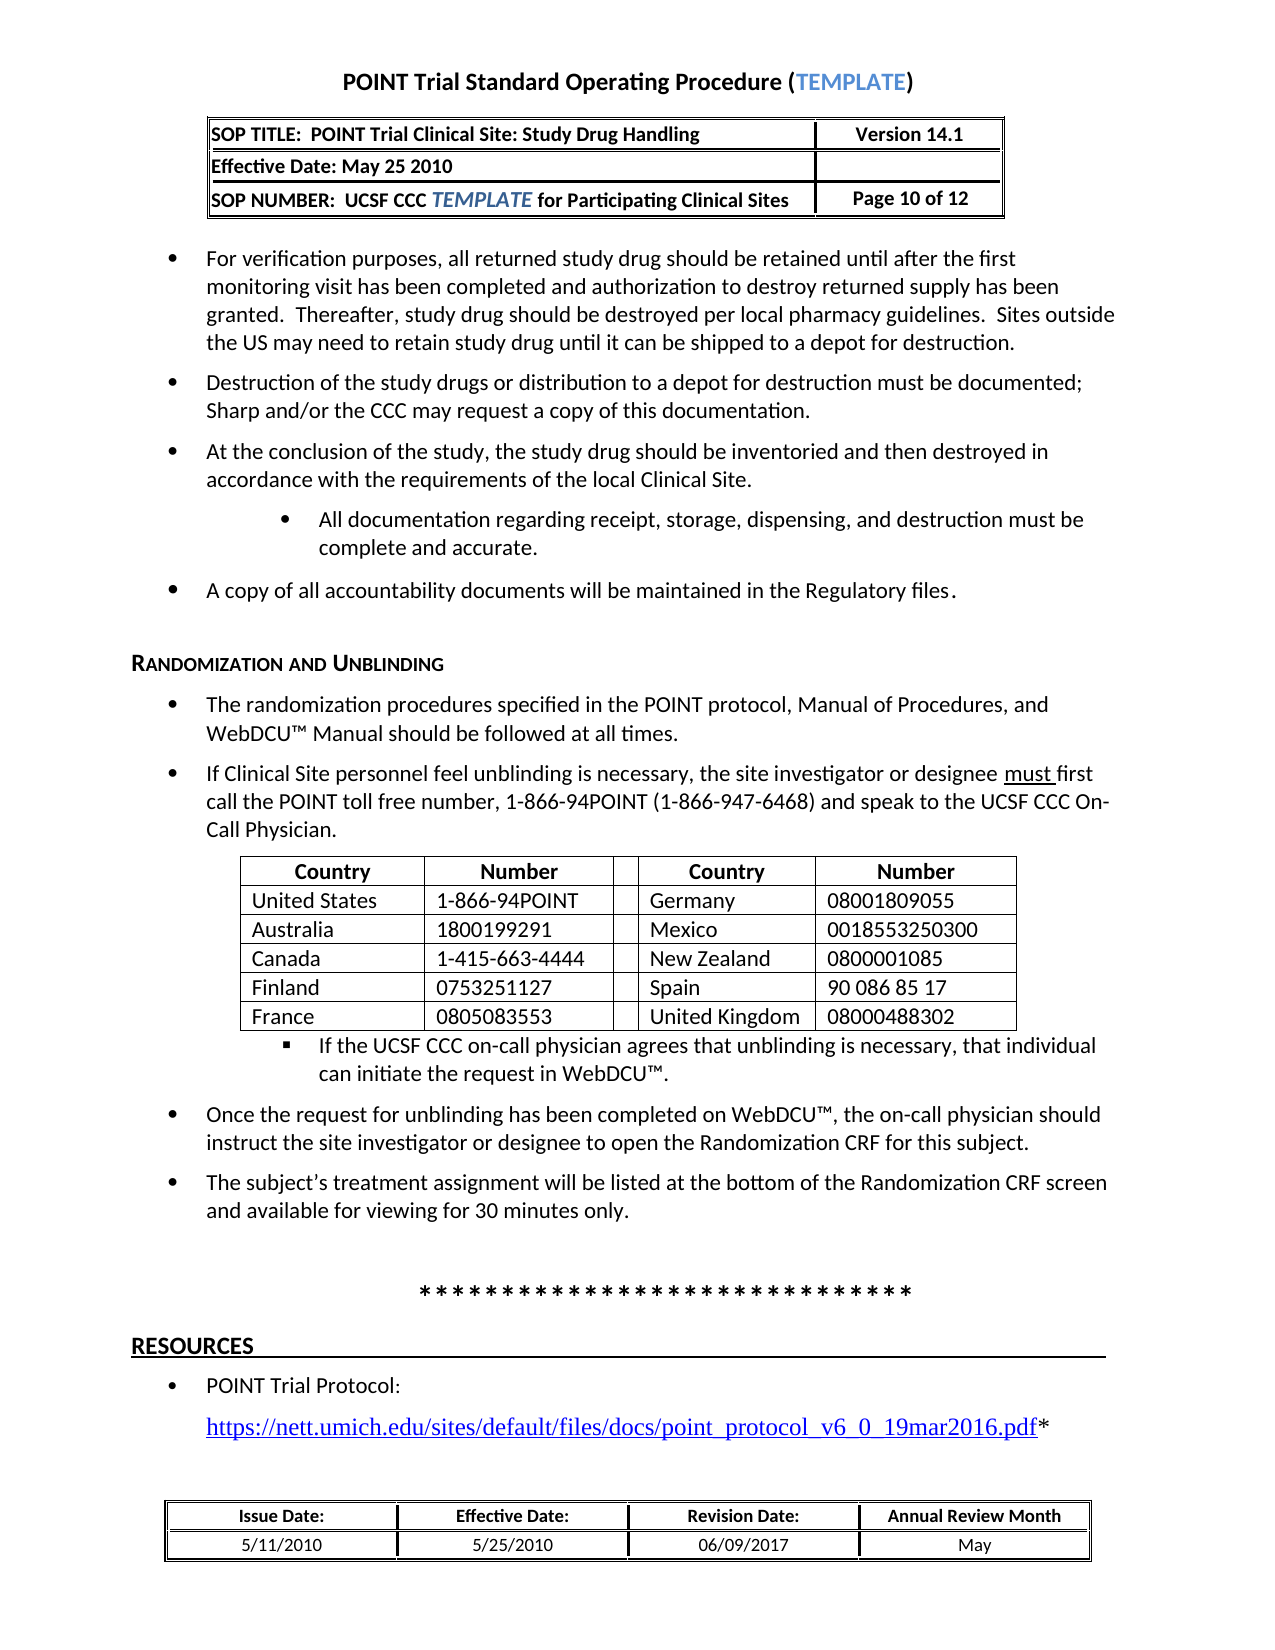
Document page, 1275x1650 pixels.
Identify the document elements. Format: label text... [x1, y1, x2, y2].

table_cell [614, 886, 638, 914]
table_cell [614, 944, 638, 972]
table_cell Mexico [639, 915, 815, 943]
text RESOURCES [131, 1331, 1125, 1361]
list At the conclusion of the study, the study drug should be inventoried and then destroyed in accordance with the requirements of the local Clinical Site. [169, 437, 1125, 493]
table_cell United States [241, 886, 424, 914]
table_cell Canada [241, 944, 424, 972]
table_cell France [241, 1002, 424, 1030]
table_cell 08001809055 [816, 886, 1016, 914]
list If Clinical Site personnel feel unblinding is necessary, the site investigator or designee must first call the POINT toll free number, 1-866-94POINT (1-866-947-6468) and speak to the UCSF CCC On-Call Physician. [169, 759, 1125, 843]
list If the UCSF CCC on-call physician agrees that unblinding is necessary, that individual can initiate the request in WebDCU™. [281, 1031, 1125, 1087]
list Once the request for unblinding has been completed on WebDCU™, the on-call physician should instruct the site investigator or designee to open the Randomization CRF for this subject. [169, 1100, 1125, 1156]
table_cell 0753251127 [425, 973, 613, 1001]
list ****************************** [206, 1277, 1125, 1318]
table_cell 1800199291 [425, 915, 613, 943]
table_cell [614, 1002, 638, 1030]
table_header Number [816, 857, 1016, 885]
table_cell 0805083553 [425, 1002, 613, 1030]
text Randomization and Unblinding [131, 648, 1125, 678]
table_cell New Zealand [639, 944, 815, 972]
list POINT Trial Protocol: [169, 1371, 1125, 1399]
table_cell 0018553250300 [816, 915, 1016, 943]
table_cell Spain [639, 973, 815, 1001]
text https://nett.umich.edu/sites/default/files/docs/point_protocol_v6_0_19mar2016.pdf* [169, 1412, 1125, 1441]
table_cell 90 086 85 17 [816, 973, 1016, 1001]
list A copy of all accountability documents will be maintained in the Regulatory files. [169, 574, 1125, 604]
list Destruction of the study drugs or distribution to a depot for destruction must be documented; Sharp and/or the CCC may request a copy of this documentation. [169, 368, 1125, 424]
list The randomization procedures specified in the POINT protocol, Manual of Procedures, and WebDCU™ Manual should be followed at all times. [169, 691, 1125, 747]
table_header Country [241, 857, 424, 885]
table_cell Australia [241, 915, 424, 943]
list All documentation regarding receipt, storage, dispensing, and destruction must be complete and accurate. [281, 506, 1125, 562]
table_header Number [425, 857, 613, 885]
table_cell 0800001085 [816, 944, 1016, 972]
table_cell [614, 915, 638, 943]
table_cell Germany [639, 886, 815, 914]
list The subject’s treatment assignment will be listed at the bottom of the Randomization CRF screen and available for viewing for 30 minutes only. [169, 1168, 1125, 1224]
table_cell Finland [241, 973, 424, 1001]
table_cell 1-415-663-4444 [425, 944, 613, 972]
table_cell United Kingdom [639, 1002, 815, 1030]
table_header [614, 857, 638, 885]
table_header Country [639, 857, 815, 885]
table_cell 08000488302 [816, 1002, 1016, 1030]
list For verification purposes, all returned study drug should be retained until after the first monitoring visit has been completed and authorization to destroy returned supply has been granted. Thereafter, study drug should be destroyed per local pharmacy guidelines. Sites outside the US may need to retain study drug until it can be shipped to a depot for destruction. [169, 244, 1125, 356]
table_cell [614, 973, 638, 1001]
table_cell 1-866-94POINT [425, 886, 613, 914]
